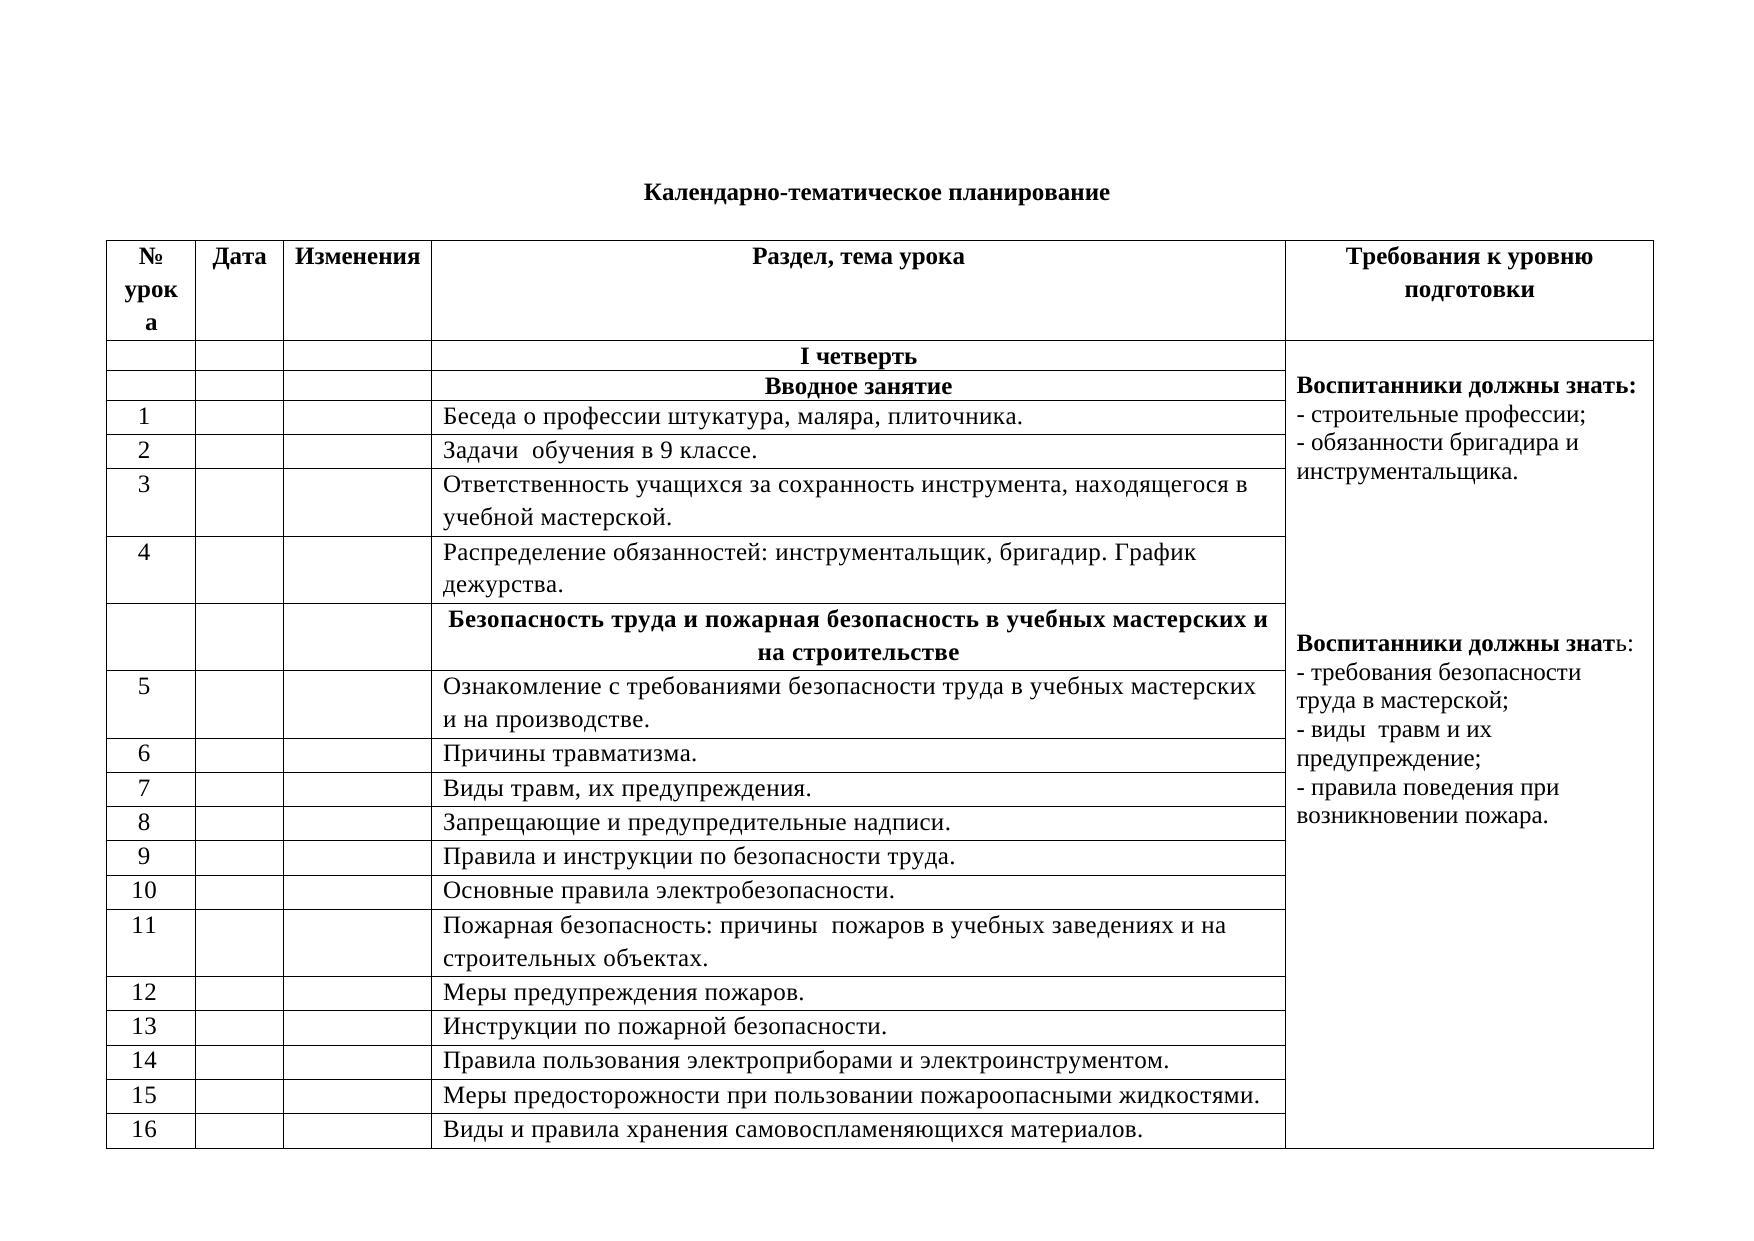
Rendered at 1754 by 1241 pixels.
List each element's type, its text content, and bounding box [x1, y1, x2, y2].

table_cell Безопасность труда и пожарная безопасность в учебных мастерских и на строительстве [432, 604, 1285, 670]
table_cell [196, 671, 283, 737]
table_header № урока [107, 241, 195, 340]
table_cell 2 [107, 435, 195, 468]
table_cell Ознакомление с требованиями безопасности труда в учебных мастерских и на производстве. [432, 671, 1285, 737]
table_cell [284, 807, 431, 840]
table_cell Виды и правила хранения самовоспламеняющихся материалов. [432, 1114, 1285, 1147]
table_cell [107, 604, 195, 670]
table_header Раздел, тема урока [432, 241, 1285, 340]
table_cell 7 [107, 773, 195, 806]
table_cell [284, 604, 431, 670]
table_cell [107, 371, 195, 400]
table_cell Пожарная безопасность: причины пожаров в учебных заведениях и на строительных объектах. [432, 910, 1285, 976]
table_cell 9 [107, 841, 195, 874]
table_cell 10 [107, 876, 195, 909]
table_cell [284, 371, 431, 400]
table_cell Инструкции по пожарной безопасности. [432, 1011, 1285, 1044]
table_cell 4 [107, 537, 195, 603]
table_cell Правила и инструкции по безопасности труда. [432, 841, 1285, 874]
table_cell [196, 401, 283, 434]
table_cell [284, 977, 431, 1010]
table_cell Виды травм, их предупреждения. [432, 773, 1285, 806]
table_cell 8 [107, 807, 195, 840]
table_cell Ответственность учащихся за сохранность инструмента, находящегося в учебной мастерской. [432, 469, 1285, 536]
table_cell [284, 401, 431, 434]
table_cell [284, 469, 431, 536]
table_cell 3 [107, 469, 195, 536]
table_cell [196, 773, 283, 806]
table_cell 1 [107, 401, 195, 434]
table_cell [284, 739, 431, 772]
table_cell [196, 341, 283, 370]
table_cell 11 [107, 910, 195, 976]
table_cell [284, 435, 431, 468]
table_cell [284, 1114, 431, 1147]
table_cell 5 [107, 671, 195, 737]
table_cell Основные правила электробезопасности. [432, 876, 1285, 909]
table_cell Причины травматизма. [432, 739, 1285, 772]
table_cell 15 [107, 1080, 195, 1113]
table_cell [196, 604, 283, 670]
table_cell [196, 739, 283, 772]
table_cell [196, 807, 283, 840]
table_cell [196, 910, 283, 976]
table_cell 14 [107, 1046, 195, 1079]
table_cell Вводное занятие [432, 371, 1285, 400]
table_cell [196, 876, 283, 909]
table_header Дата [196, 241, 283, 340]
table_cell [196, 469, 283, 536]
table_cell [284, 1080, 431, 1113]
table_cell [196, 1114, 283, 1147]
table_cell [284, 671, 431, 737]
table_cell [284, 1046, 431, 1079]
table_cell [196, 977, 283, 1010]
table_cell [284, 773, 431, 806]
table_cell [284, 537, 431, 603]
table_cell Беседа о профессии штукатура, маляра, плиточника. [432, 401, 1285, 434]
table_cell [196, 537, 283, 603]
table_cell [284, 876, 431, 909]
table_cell [196, 1046, 283, 1079]
table_cell I четверть [432, 341, 1285, 370]
table_cell 13 [107, 1011, 195, 1044]
table_cell Меры предосторожности при пользовании пожароопасными жидкостями. [432, 1080, 1285, 1113]
table_cell Правила пользования электроприборами и электроинструментом. [432, 1046, 1285, 1079]
table_cell [196, 435, 283, 468]
table_cell Меры предупреждения пожаров. [432, 977, 1285, 1010]
table_header Изменения [284, 241, 431, 340]
table_cell Распределение обязанностей: инструментальщик, бригадир. График дежурства. [432, 537, 1285, 603]
table_cell [196, 841, 283, 874]
table_cell [107, 341, 195, 370]
table_cell [196, 371, 283, 400]
table_cell [284, 341, 431, 370]
table_cell [196, 1011, 283, 1044]
table_cell 16 [107, 1114, 195, 1147]
table_header Требования к уровню подготовки [1286, 241, 1653, 340]
table_cell Запрещающие и предупредительные надписи. [432, 807, 1285, 840]
table_cell [284, 910, 431, 976]
table_cell 12 [107, 977, 195, 1010]
table_cell 6 [107, 739, 195, 772]
table_cell [284, 1011, 431, 1044]
table_cell Задачи обучения в 9 классе. [432, 435, 1285, 468]
table_cell Воспитанники должны знать: - строительные профессии; - обязанности бригадира и инструментальщика. Воспитанники должны знать: - требования безопасности труда в мастерской; - виды травм и их предупреждение; - правила поведения при возникновении пожара. Воспитанники должны знать: - виды колонн; -виды углов; - материалы и инструменты; - операции подготовки и оштукатуривания колонн и углов; - правила техники безопасности. Воспитанники должны уметь: - оштукатуривать углы и ниши. Воспитанники должны знать: - виды рустов; - инструменты для разделки рустов; - последовательность выполнения разделки швов; - правила безопасной работы. Воспитанники должны уметь: - оконопачивать швы между плитами и заполнять их раствором. Воспитанники должны знать: - виды, составы специальных растворов и их назначение; - правила безопасной работы с растворами. Воспитанники должны уметь: -приготавливать специальные растворы и наносить их на поверхность. [1286, 341, 1653, 1147]
text Календарно-тематическое планирование [118, 177, 1636, 206]
table_cell [196, 1080, 283, 1113]
table_cell [284, 841, 431, 874]
